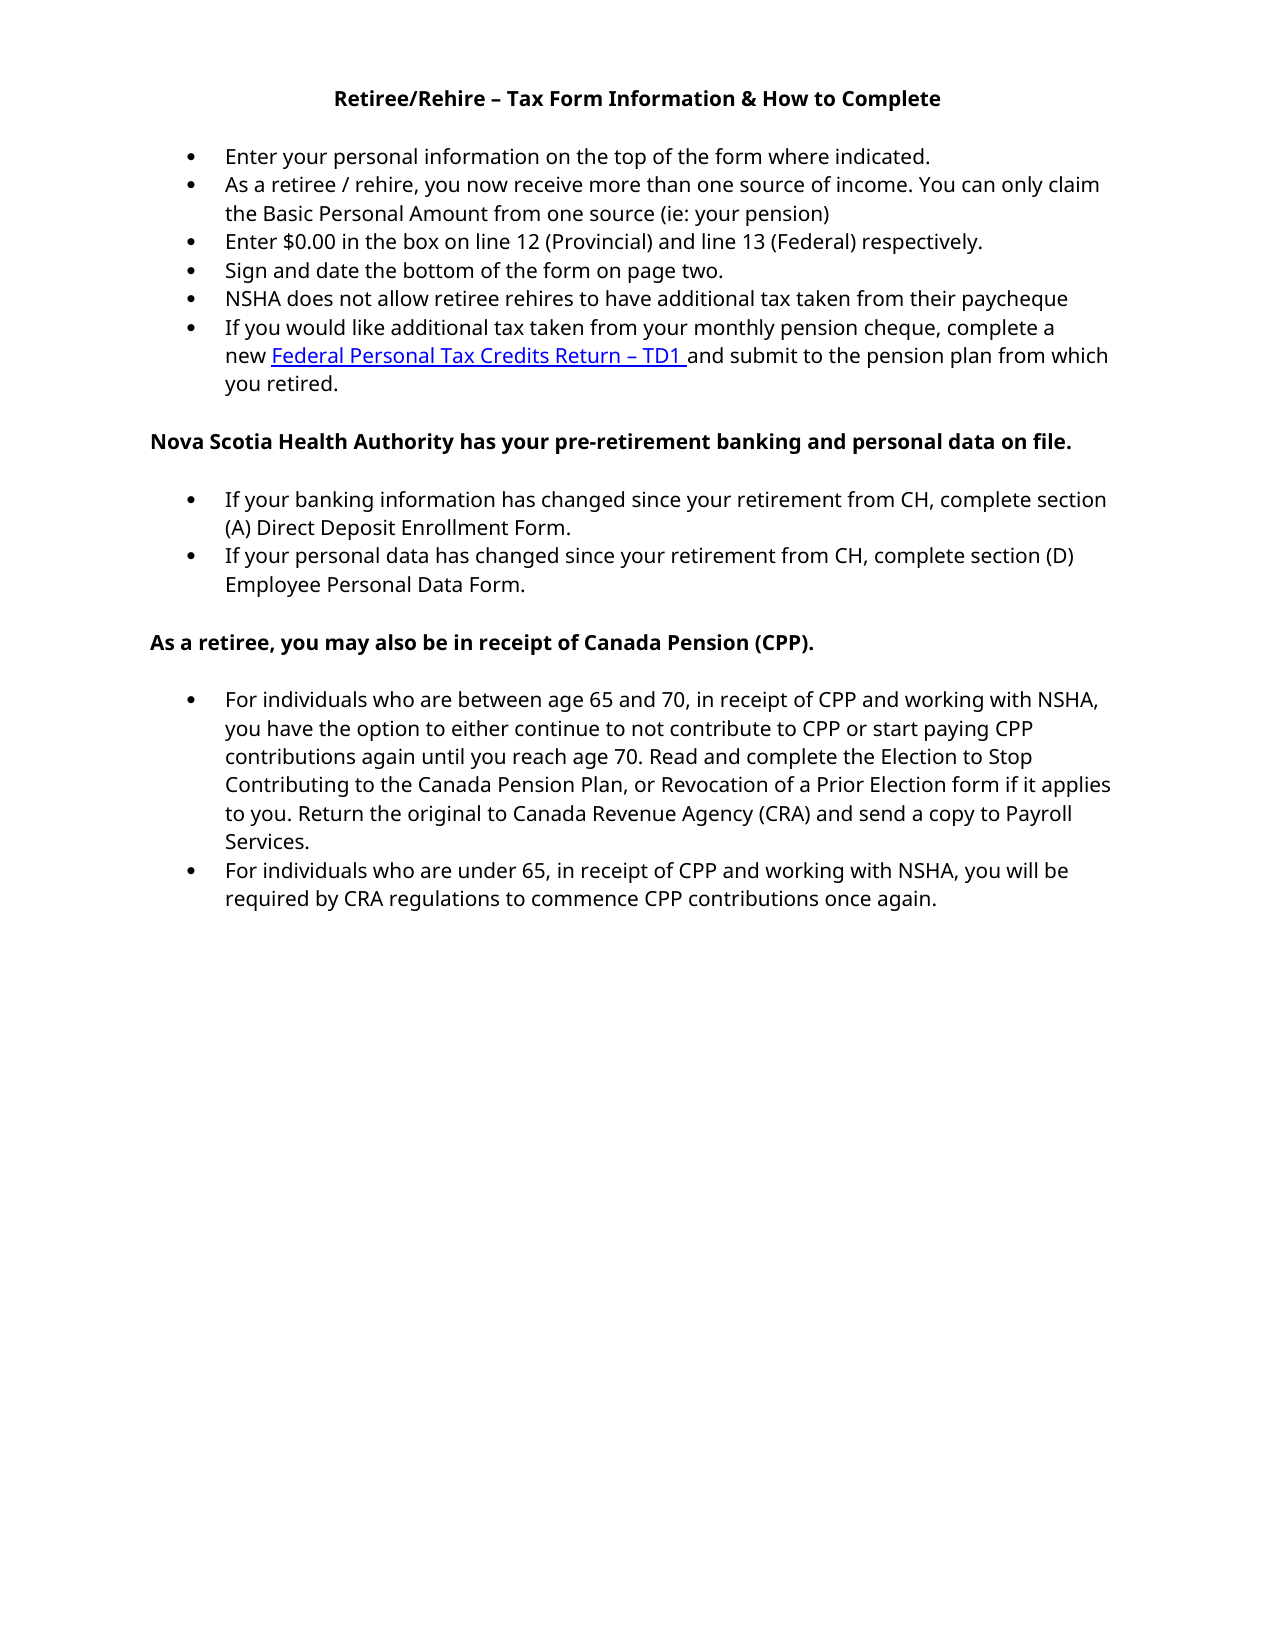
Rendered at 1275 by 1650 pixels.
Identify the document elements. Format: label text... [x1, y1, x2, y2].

list If your personal data has changed since your retirement from CH, complete section (D) Employee Personal Data Form. [187, 542, 1125, 598]
list NSHA does not allow retiree rehires to have additional tax taken from their paycheque [187, 284, 1125, 313]
list For individuals who are between age 65 and 70, in receipt of CPP and working with NSHA, you have the option to either continue to not contribute to CPP or start paying CPP contributions again until you reach age 70. Read and complete the Election to Stop Contributing to the Canada Pension Plan, or Revocation of a Prior Election form if it applies to you. Return the original to Canada Revenue Agency (CRA) and send a copy to Payroll Services. [187, 685, 1125, 856]
list Enter $0.00 in the box on line 12 (Provincial) and line 13 (Federal) respectively. [187, 227, 1125, 256]
list If your banking information has changed since your retirement from CH, complete section (A) Direct Deposit Enrollment Form. [187, 485, 1125, 542]
list As a retiree / rehire, you now receive more than one source of income. You can only claim the Basic Personal Amount from one source (ie: your pension) [187, 170, 1125, 227]
list If you would like additional tax taken from your monthly pension cheque, complete a new Federal Personal Tax Credits Return – TD1 and submit to the pension plan from which you retired. [187, 313, 1125, 398]
list Sign and date the bottom of the form on page two. [187, 256, 1125, 284]
list For individuals who are under 65, in receipt of CPP and working with NSHA, you will be required by CRA regulations to commence CPP contributions once again. [187, 856, 1125, 913]
text As a retiree, you may also be in receipt of Canada Pension (CPP). [150, 628, 1125, 656]
list Enter your personal information on the top of the form where indicated. [187, 142, 1125, 170]
text Nova Scotia Health Authority has your pre-retirement banking and personal data on file. [150, 427, 1125, 456]
text Retiree/Rehire – Tax Form Information & How to Complete [150, 84, 1125, 113]
